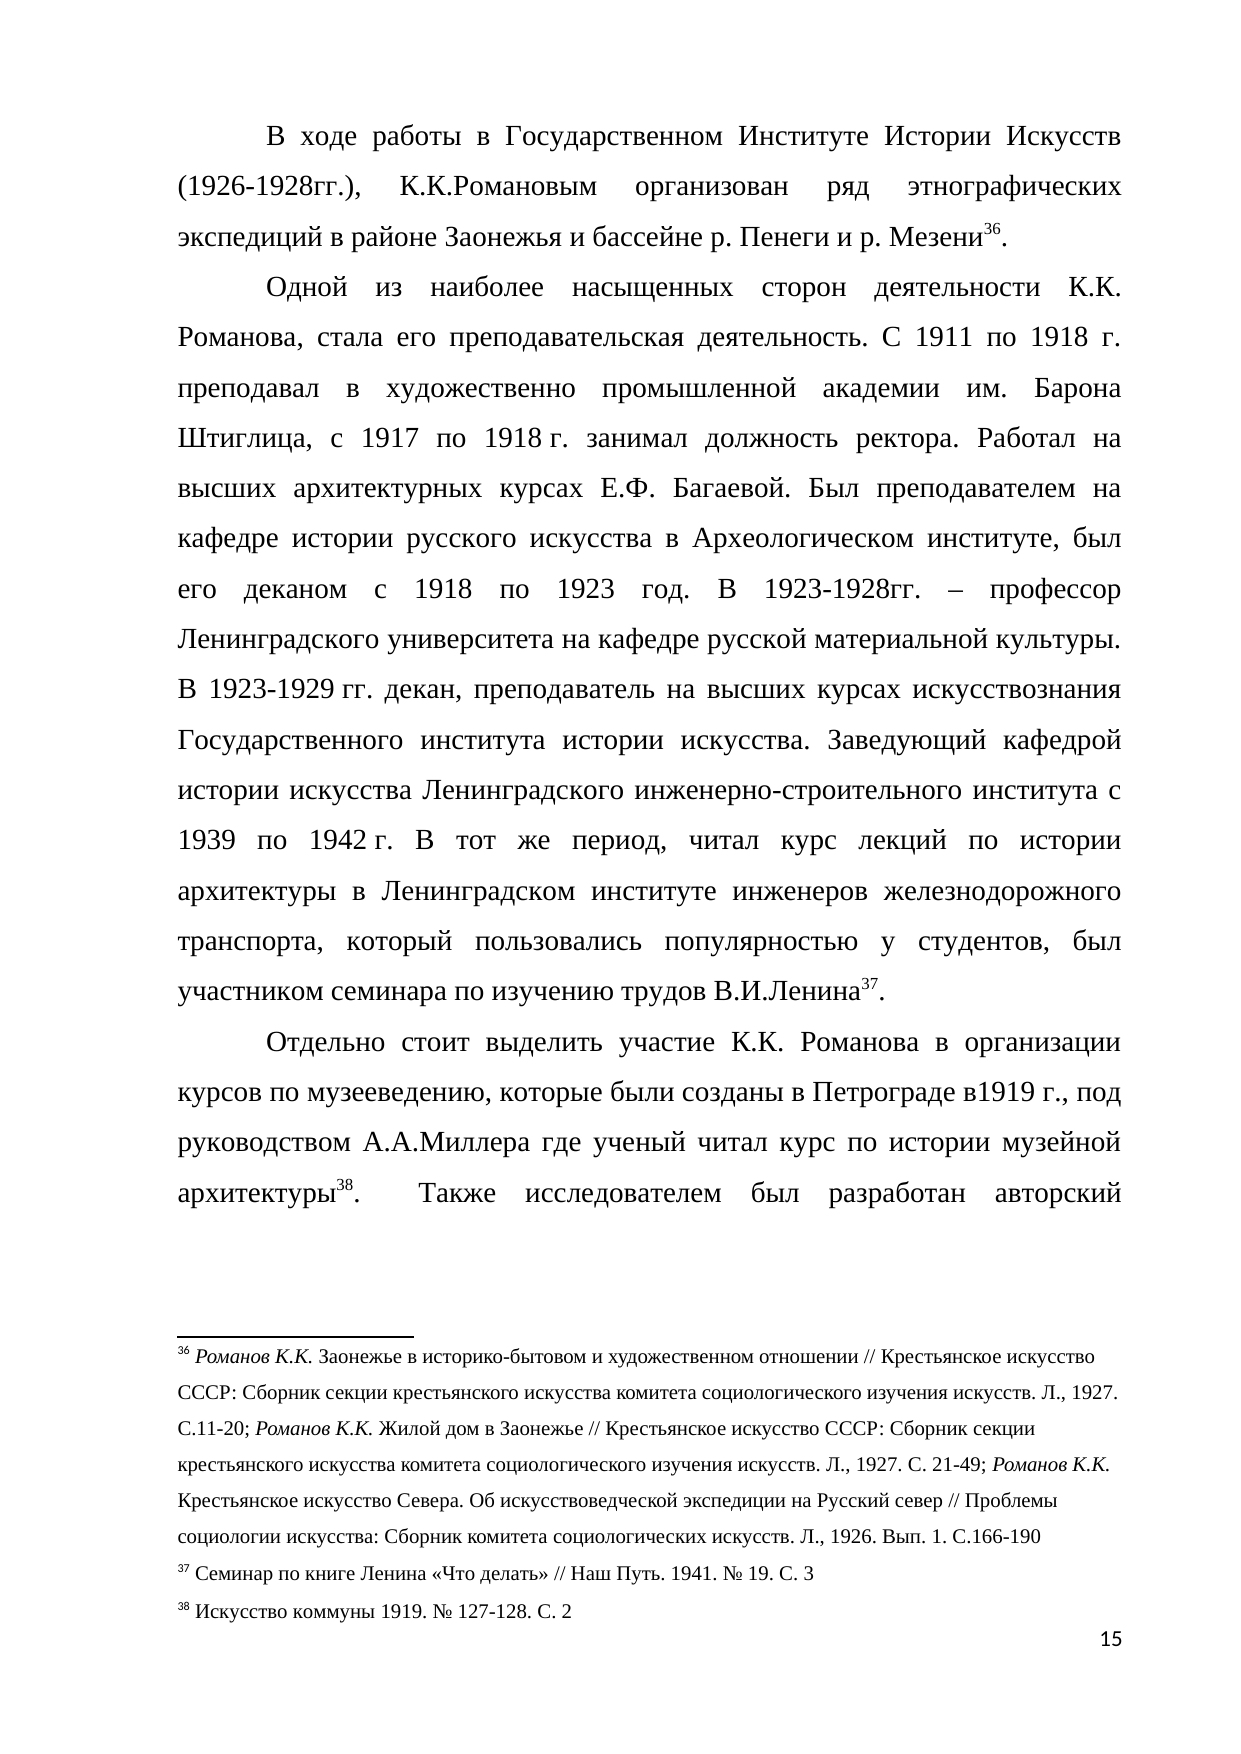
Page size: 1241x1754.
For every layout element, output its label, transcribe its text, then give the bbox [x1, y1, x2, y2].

text Отдельно стоит выделить участие К.К. Романова в организации курсов по музееведению, которые были созданы в Петрограде в1919 г., под руководством А.А.Миллера где ученый читал курс по истории музейной архитектуры. Также исследователем был разработан авторский краткосрочный курс по обследованию архитектурных памятников, который был посвящен особенностям их фиксации и публикации. [177, 1024, 1122, 1208]
text В ходе работы в Государственном Институте Истории Искусств (1926-1928гг.), К.К.Романовым организован ряд этнографических экспедиций в районе Заонежья и бассейне р. Пенеги и р. Мезени. [177, 118, 1122, 252]
text Одной из наиболее насыщенных сторон деятельности К.К. Романова, стала его преподавательская деятельность. С 1911 по 1918 г. преподавал в художественно промышленной академии им. Барона Штиглица, с 1917 по 1918 г. занимал должность ректора. Работал на высших архитектурных курсах Е.Ф. Багаевой. Был преподавателем на кафедре истории русского искусства в Археологическом институте, был его деканом с 1918 по 1923 год. В 1923-1928гг. – профессор Ленинградского университета на кафедре русской материальной культуры. В 1923-1929 гг. декан, преподаватель на высших курсах искусствознания Государственного института истории искусства. Заведующий кафедрой истории искусства Ленинградского инженерно-строительного института с 1939 по 1942 г. В тот же период, читал курс лекций по истории архитектуры в Ленинградском институте инженеров железнодорожного транспорта, который пользовались популярностью у студентов, был участником семинара по изучению трудов В.И.Ленина. [177, 269, 1122, 1007]
